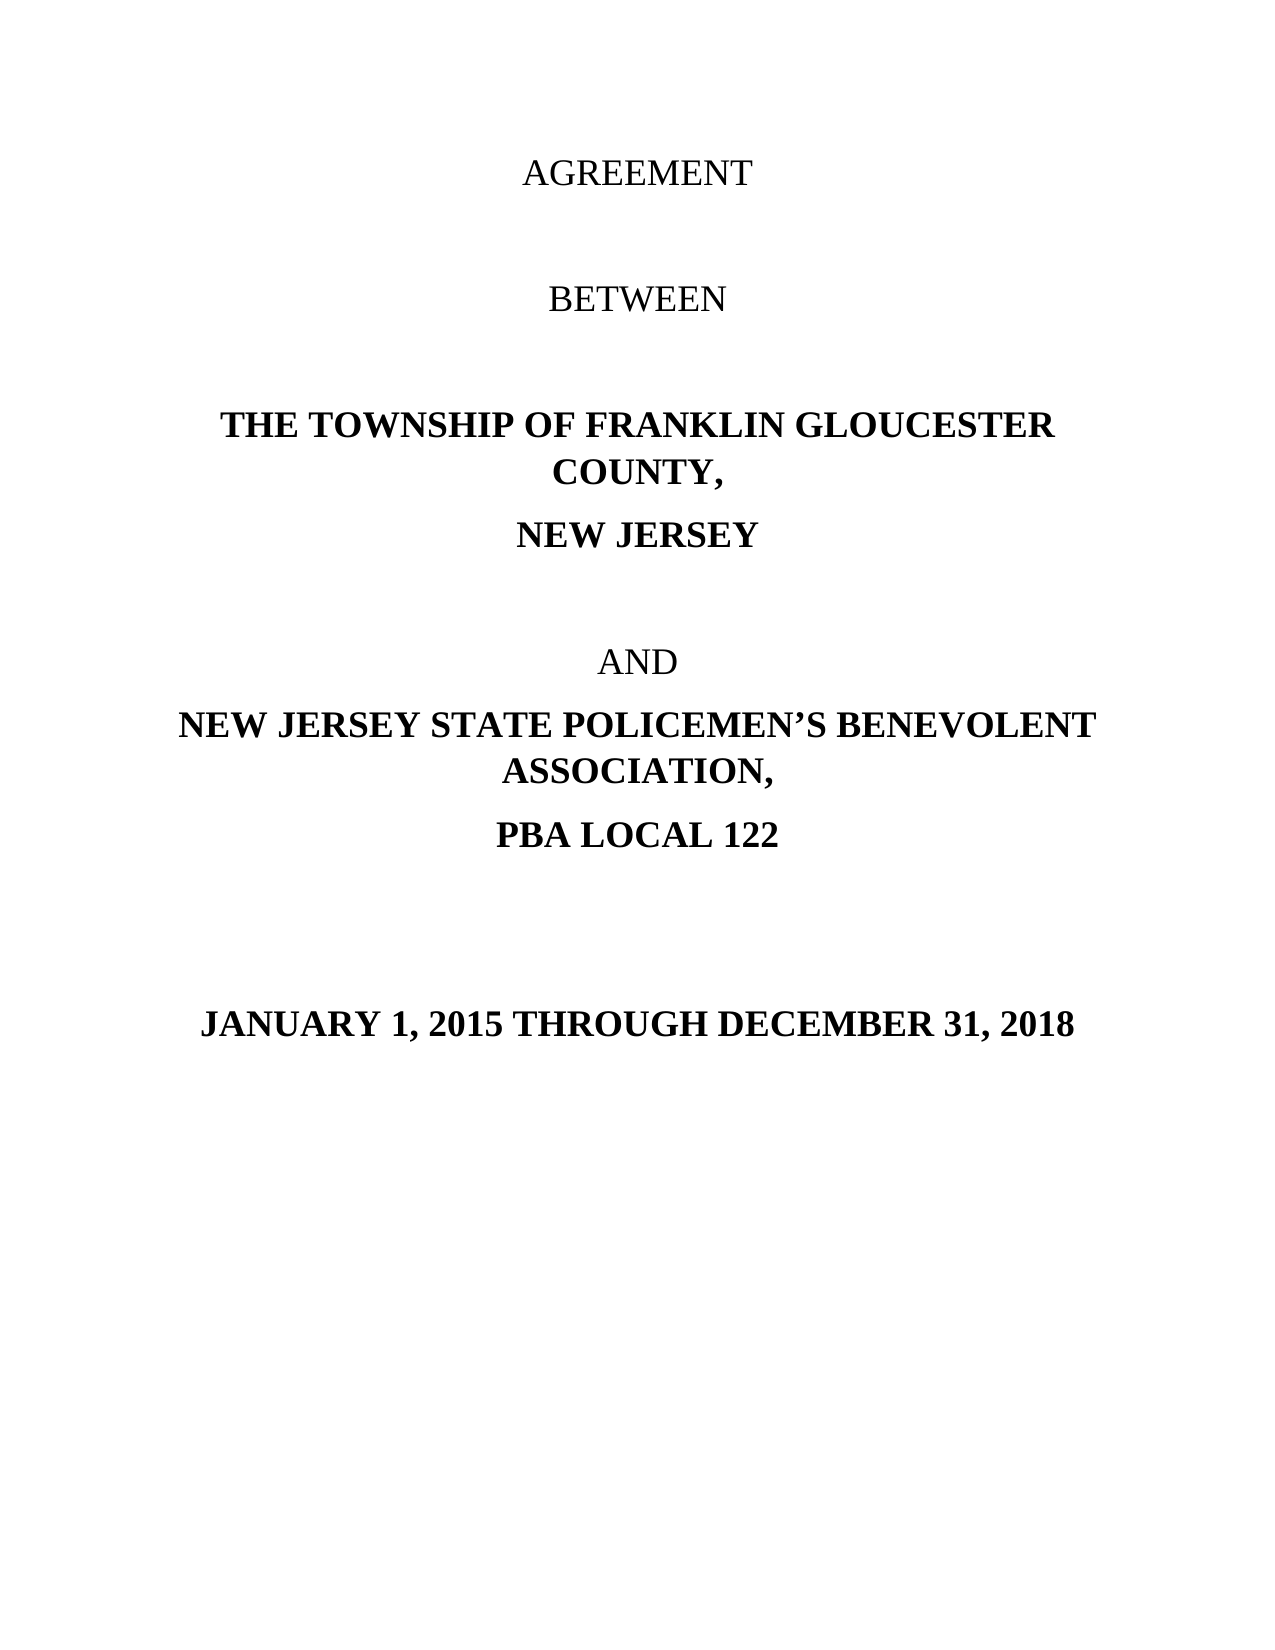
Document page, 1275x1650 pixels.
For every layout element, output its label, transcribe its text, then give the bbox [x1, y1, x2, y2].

text AND [150, 639, 1125, 682]
text AGREEMENT [150, 150, 1125, 193]
text NEW JERSEY STATE POLICEMEN’S BENEVOLENT ASSOCIATION, [150, 702, 1125, 792]
text January 1, 2015 THROUGH DECEMBER 31, 2018 [150, 1002, 1125, 1045]
text BETWEEN [150, 276, 1125, 319]
text PBA LOCAL 122 [150, 812, 1125, 855]
text THE TOWNSHIP OF FRANKLIN GLOUCESTER COUNTY, [150, 403, 1125, 493]
text NEW JERSEY [150, 513, 1125, 556]
